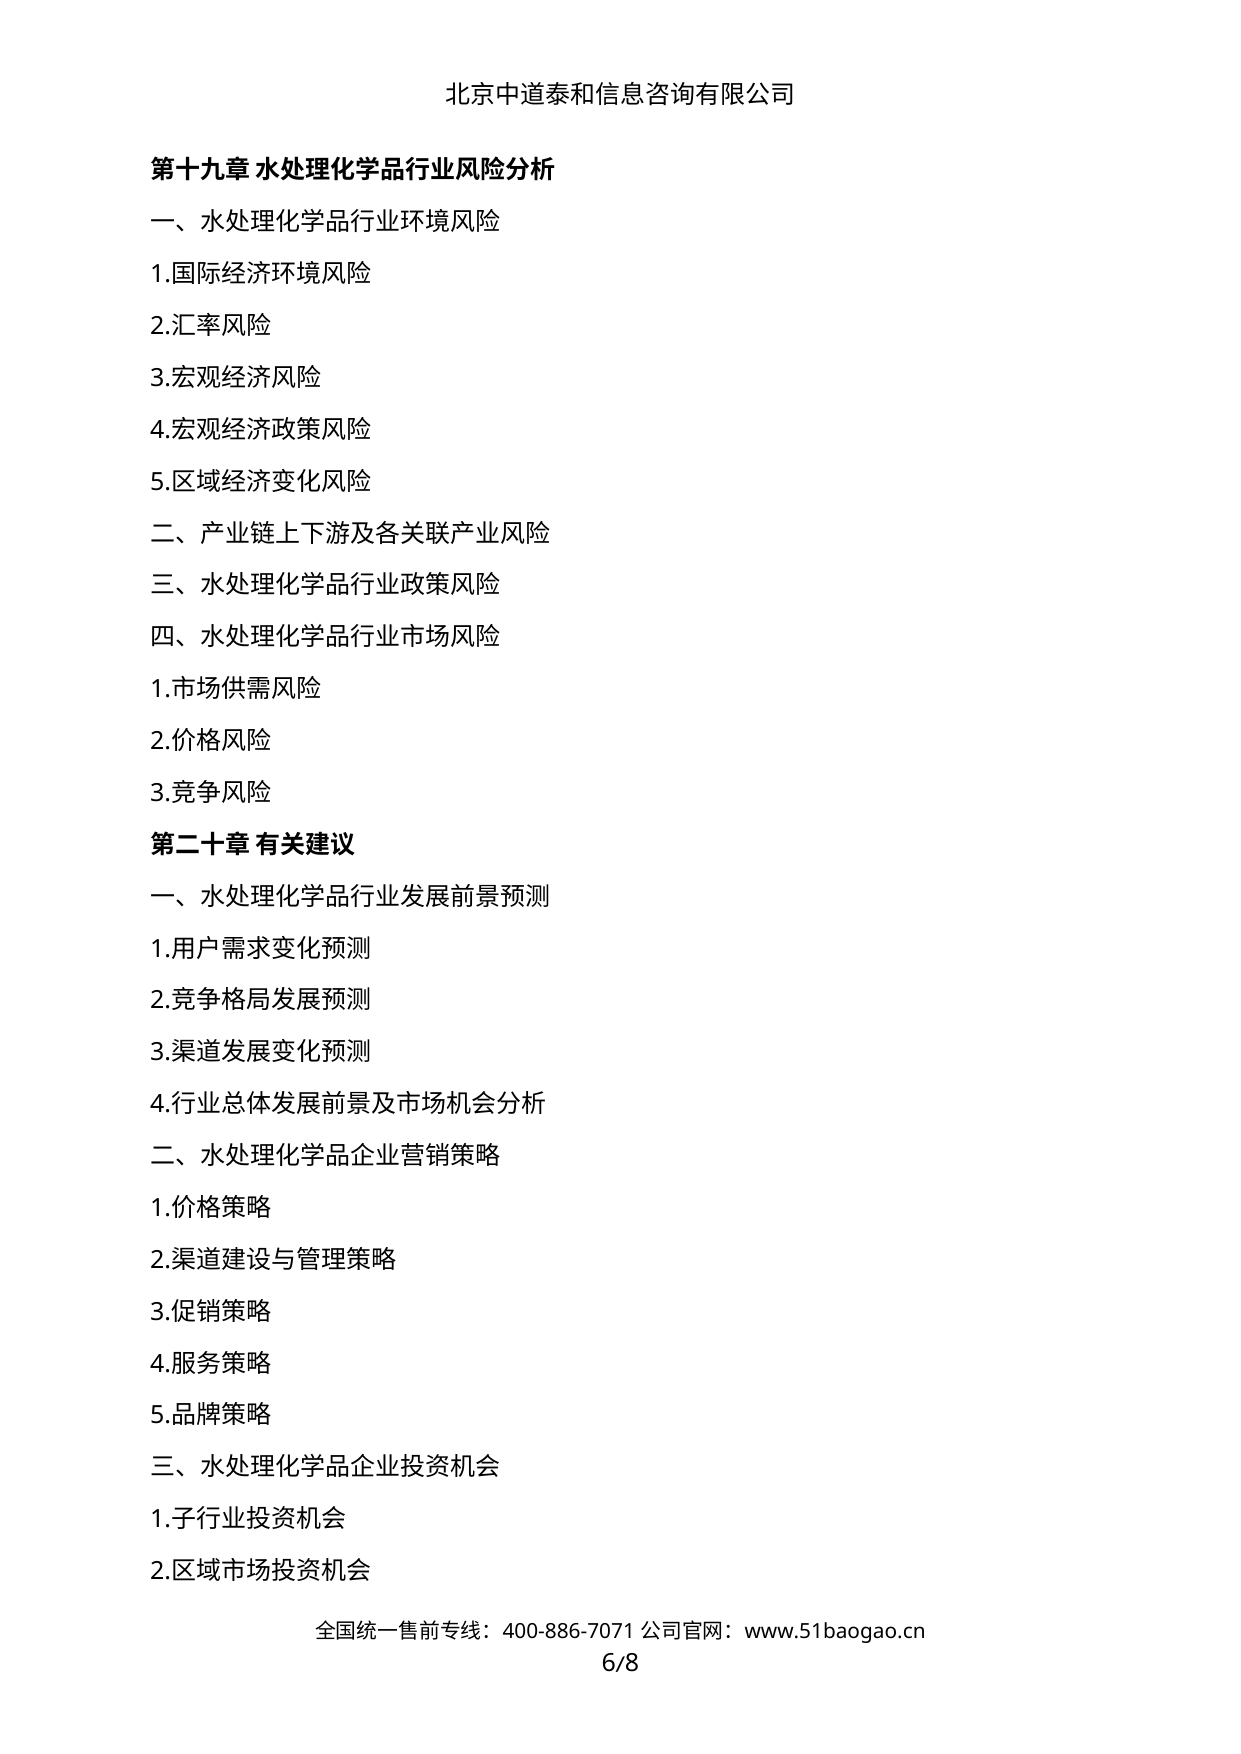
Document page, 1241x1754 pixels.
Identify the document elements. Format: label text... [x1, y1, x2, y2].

text 三、水处理化学品企业投资机会 [150, 1447, 1090, 1483]
text 第十九章 水处理化学品行业风险分析 [150, 150, 1090, 186]
text 2.价格风险 [150, 721, 1090, 757]
text 1.市场供需风险 [150, 669, 1090, 705]
text 4.服务策略 [150, 1343, 1090, 1379]
text 3.渠道发展变化预测 [150, 1032, 1090, 1068]
text 2.汇率风险 [150, 306, 1090, 342]
text 1.国际经济环境风险 [150, 254, 1090, 290]
text 1.用户需求变化预测 [150, 928, 1090, 964]
text 5.品牌策略 [150, 1395, 1090, 1431]
text 5.区域经济变化风险 [150, 461, 1090, 497]
text 二、产业链上下游及各关联产业风险 [150, 513, 1090, 549]
text 1.价格策略 [150, 1187, 1090, 1224]
text 1.子行业投资机会 [150, 1499, 1090, 1535]
text 第二十章 有关建议 [150, 824, 1090, 861]
text 一、水处理化学品行业环境风险 [150, 202, 1090, 238]
text 3.宏观经济风险 [150, 357, 1090, 394]
text 四、水处理化学品行业市场风险 [150, 617, 1090, 653]
text 3.竞争风险 [150, 772, 1090, 809]
text 一、水处理化学品行业发展前景预测 [150, 876, 1090, 912]
text 2.区域市场投资机会 [150, 1551, 1090, 1587]
text 4.宏观经济政策风险 [150, 409, 1090, 446]
text 二、水处理化学品企业营销策略 [150, 1136, 1090, 1172]
text 2.竞争格局发展预测 [150, 980, 1090, 1016]
text 2.渠道建设与管理策略 [150, 1239, 1090, 1276]
text 3.促销策略 [150, 1291, 1090, 1327]
text 4.行业总体发展前景及市场机会分析 [150, 1084, 1090, 1120]
text 三、水处理化学品行业政策风险 [150, 565, 1090, 601]
